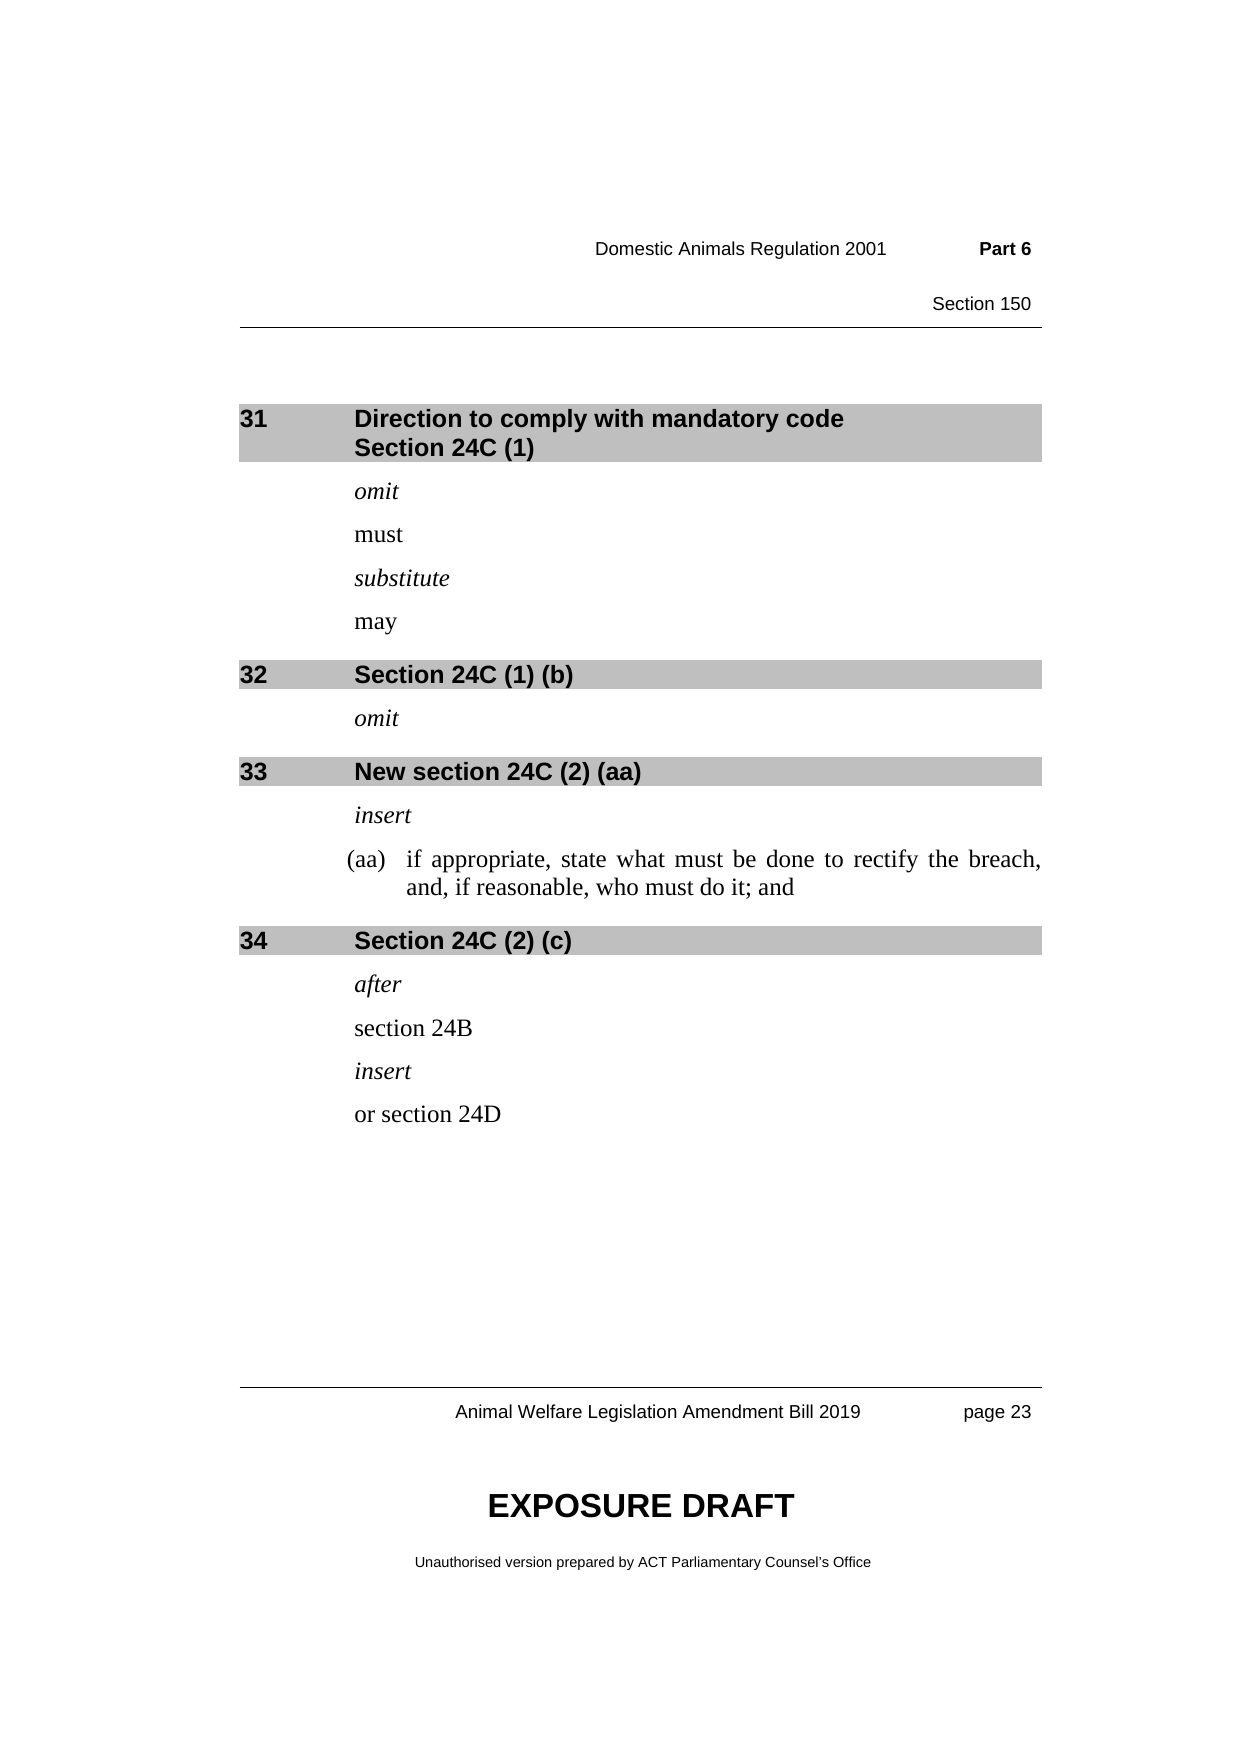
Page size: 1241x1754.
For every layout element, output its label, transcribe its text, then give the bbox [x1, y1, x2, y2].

text omit [354, 476, 1042, 505]
text 32 Section 24C (1) (b) [239, 660, 1042, 689]
text (aa) if appropriate, state what must be done to rectify the breach, and, if reasonable, who must do it; and [239, 844, 1042, 901]
text must [354, 519, 1042, 548]
text 34 Section 24C (2) (c) [239, 926, 1042, 955]
text substitute [354, 563, 1042, 592]
text or section 24D [354, 1099, 1042, 1128]
text omit [354, 703, 1042, 732]
text after [354, 969, 1042, 998]
text 33 New section 24C (2) (aa) [239, 757, 1042, 786]
text may [354, 606, 1042, 635]
text 31 Direction to comply with mandatory code Section 24C (1) [239, 404, 1042, 462]
text section 24B [354, 1013, 1042, 1042]
text insert [354, 800, 1042, 829]
text insert [354, 1056, 1042, 1085]
